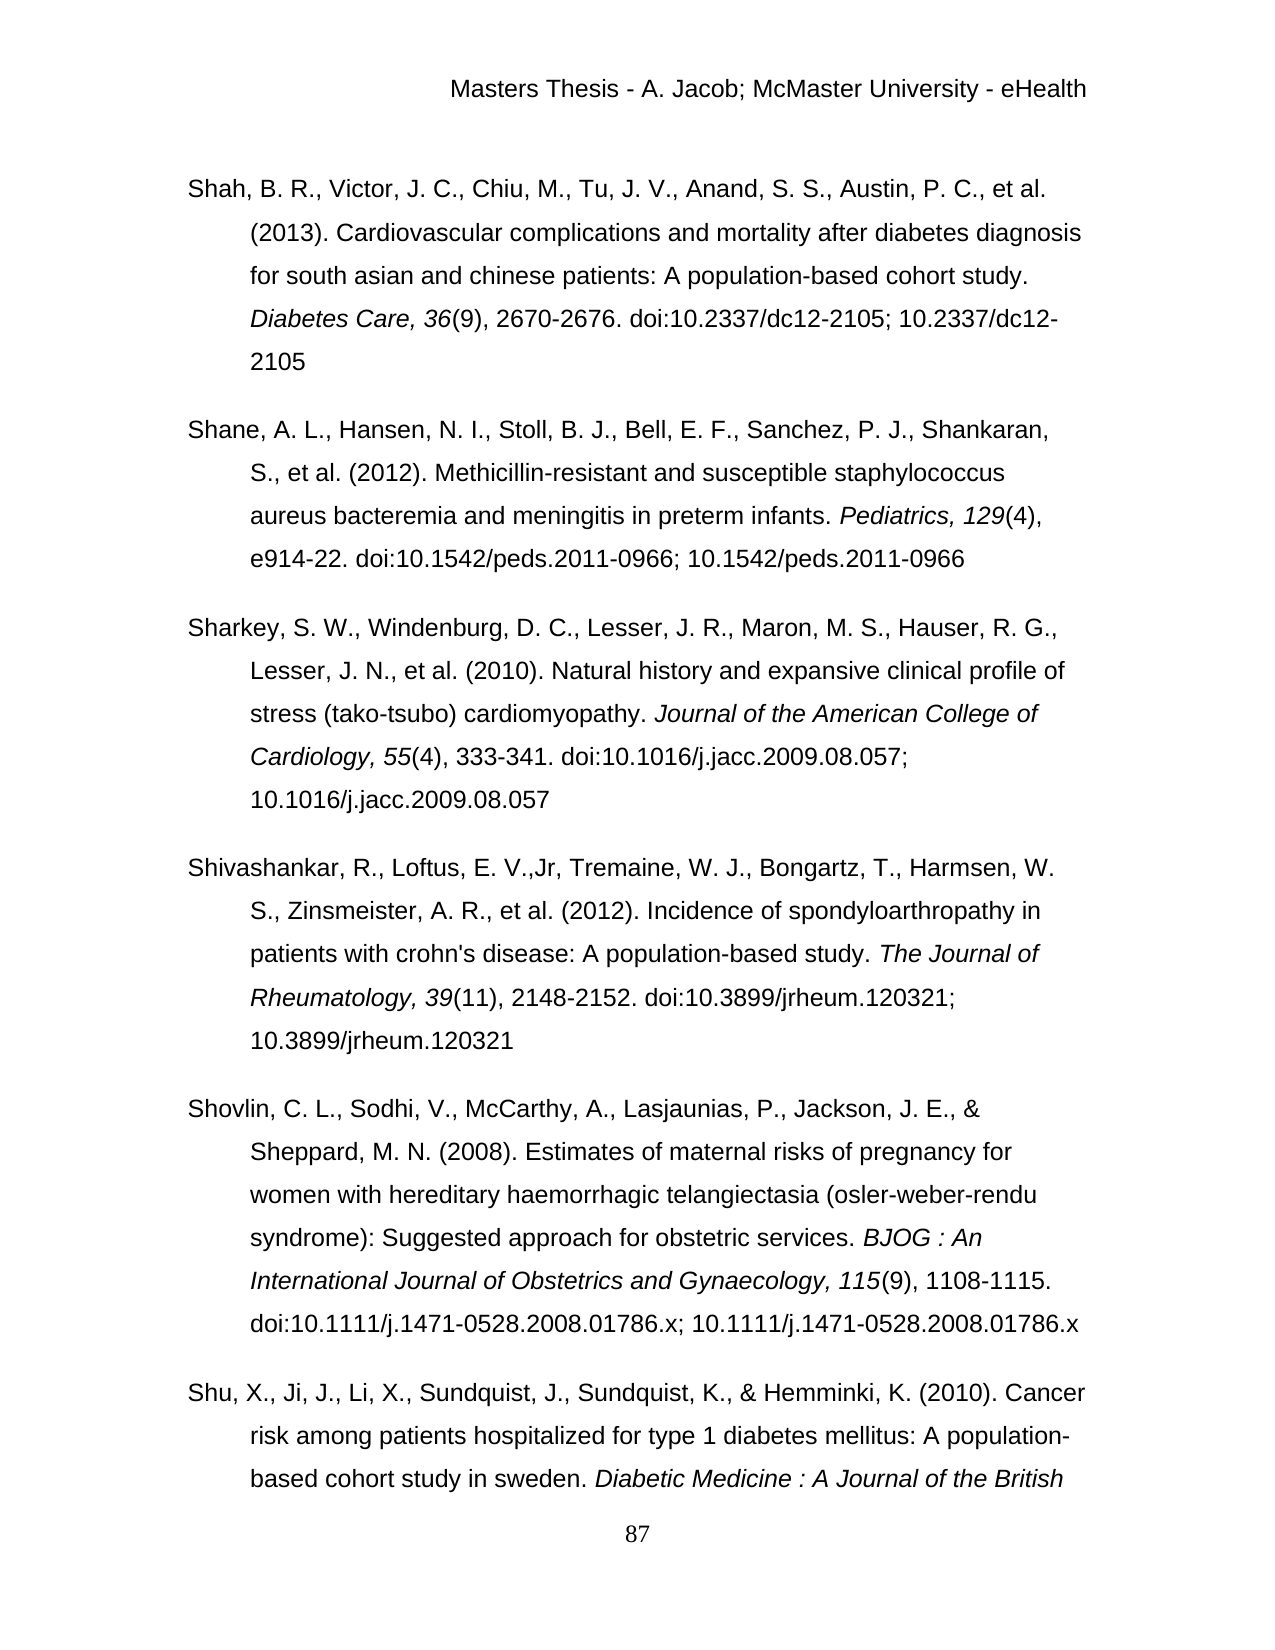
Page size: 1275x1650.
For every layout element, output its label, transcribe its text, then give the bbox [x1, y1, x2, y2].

text Shah, B. R., Victor, J. C., Chiu, M., Tu, J. V., Anand, S. S., Austin, P. C., et al. (2013). Cardiovascular complications and mortality after diabetes diagnosis for south asian and chinese patients: A population-based cohort study. Diabetes Care, 36(9), 2670-2676. doi:10.2337/dc12-2105; 10.2337/dc12-2105 [187, 174, 1087, 376]
text Shane, A. L., Hansen, N. I., Stoll, B. J., Bell, E. F., Sanchez, P. J., Shankaran, S., et al. (2012). Methicillin-resistant and susceptible staphylococcus aureus bacteremia and meningitis in preterm infants. Pediatrics, 129(4), e914-22. doi:10.1542/peds.2011-0966; 10.1542/peds.2011-0966 [187, 415, 1087, 573]
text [187, 1378, 1087, 1493]
text Sharkey, S. W., Windenburg, D. C., Lesser, J. R., Maron, M. S., Hauser, R. G., Lesser, J. N., et al. (2010). Natural history and expansive clinical profile of stress (tako-tsubo) cardiomyopathy. Journal of the American College of Cardiology, 55(4), 333-341. doi:10.1016/j.jacc.2009.08.057; 10.1016/j.jacc.2009.08.057 [187, 613, 1087, 814]
text Shivashankar, R., Loftus, E. V.,Jr, Tremaine, W. J., Bongartz, T., Harmsen, W. S., Zinsmeister, A. R., et al. (2012). Incidence of spondyloarthropathy in patients with crohn's disease: A population-based study. The Journal of Rheumatology, 39(11), 2148-2152. doi:10.3899/jrheum.120321; 10.3899/jrheum.120321 [187, 853, 1087, 1054]
text Shovlin, C. L., Sodhi, V., McCarthy, A., Lasjaunias, P., Jackson, J. E., & Sheppard, M. N. (2008). Estimates of maternal risks of pregnancy for women with hereditary haemorrhagic telangiectasia (osler-weber-rendu syndrome): Suggested approach for obstetric services. BJOG : An International Journal of Obstetrics and Gynaecology, 115(9), 1108-1115. doi:10.1111/j.1471-0528.2008.01786.x; 10.1111/j.1471-0528.2008.01786.x [187, 1094, 1087, 1338]
